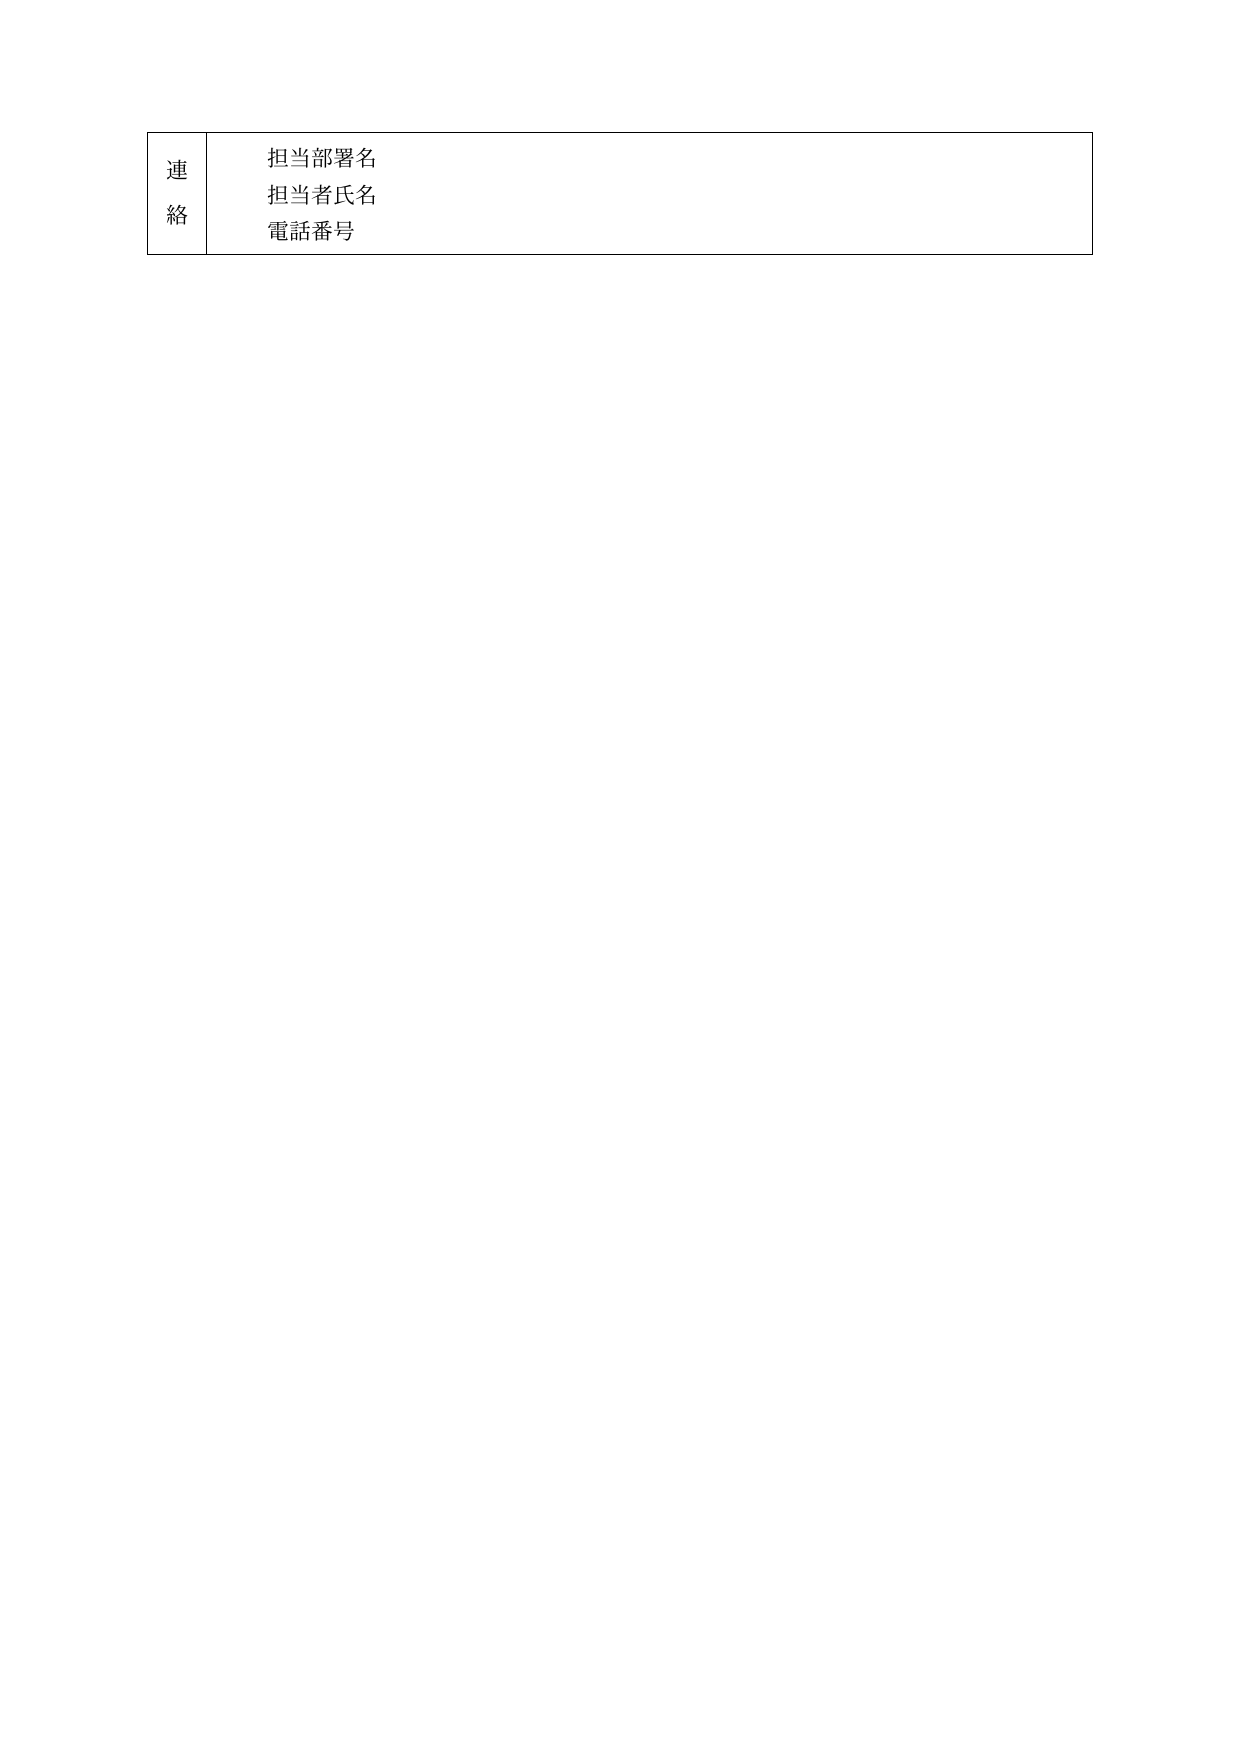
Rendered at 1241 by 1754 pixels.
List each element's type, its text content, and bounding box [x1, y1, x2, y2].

table_header 連絡先 [148, 133, 206, 254]
table_header 担当部署名 担当者氏名 電話番号 [207, 133, 1092, 254]
